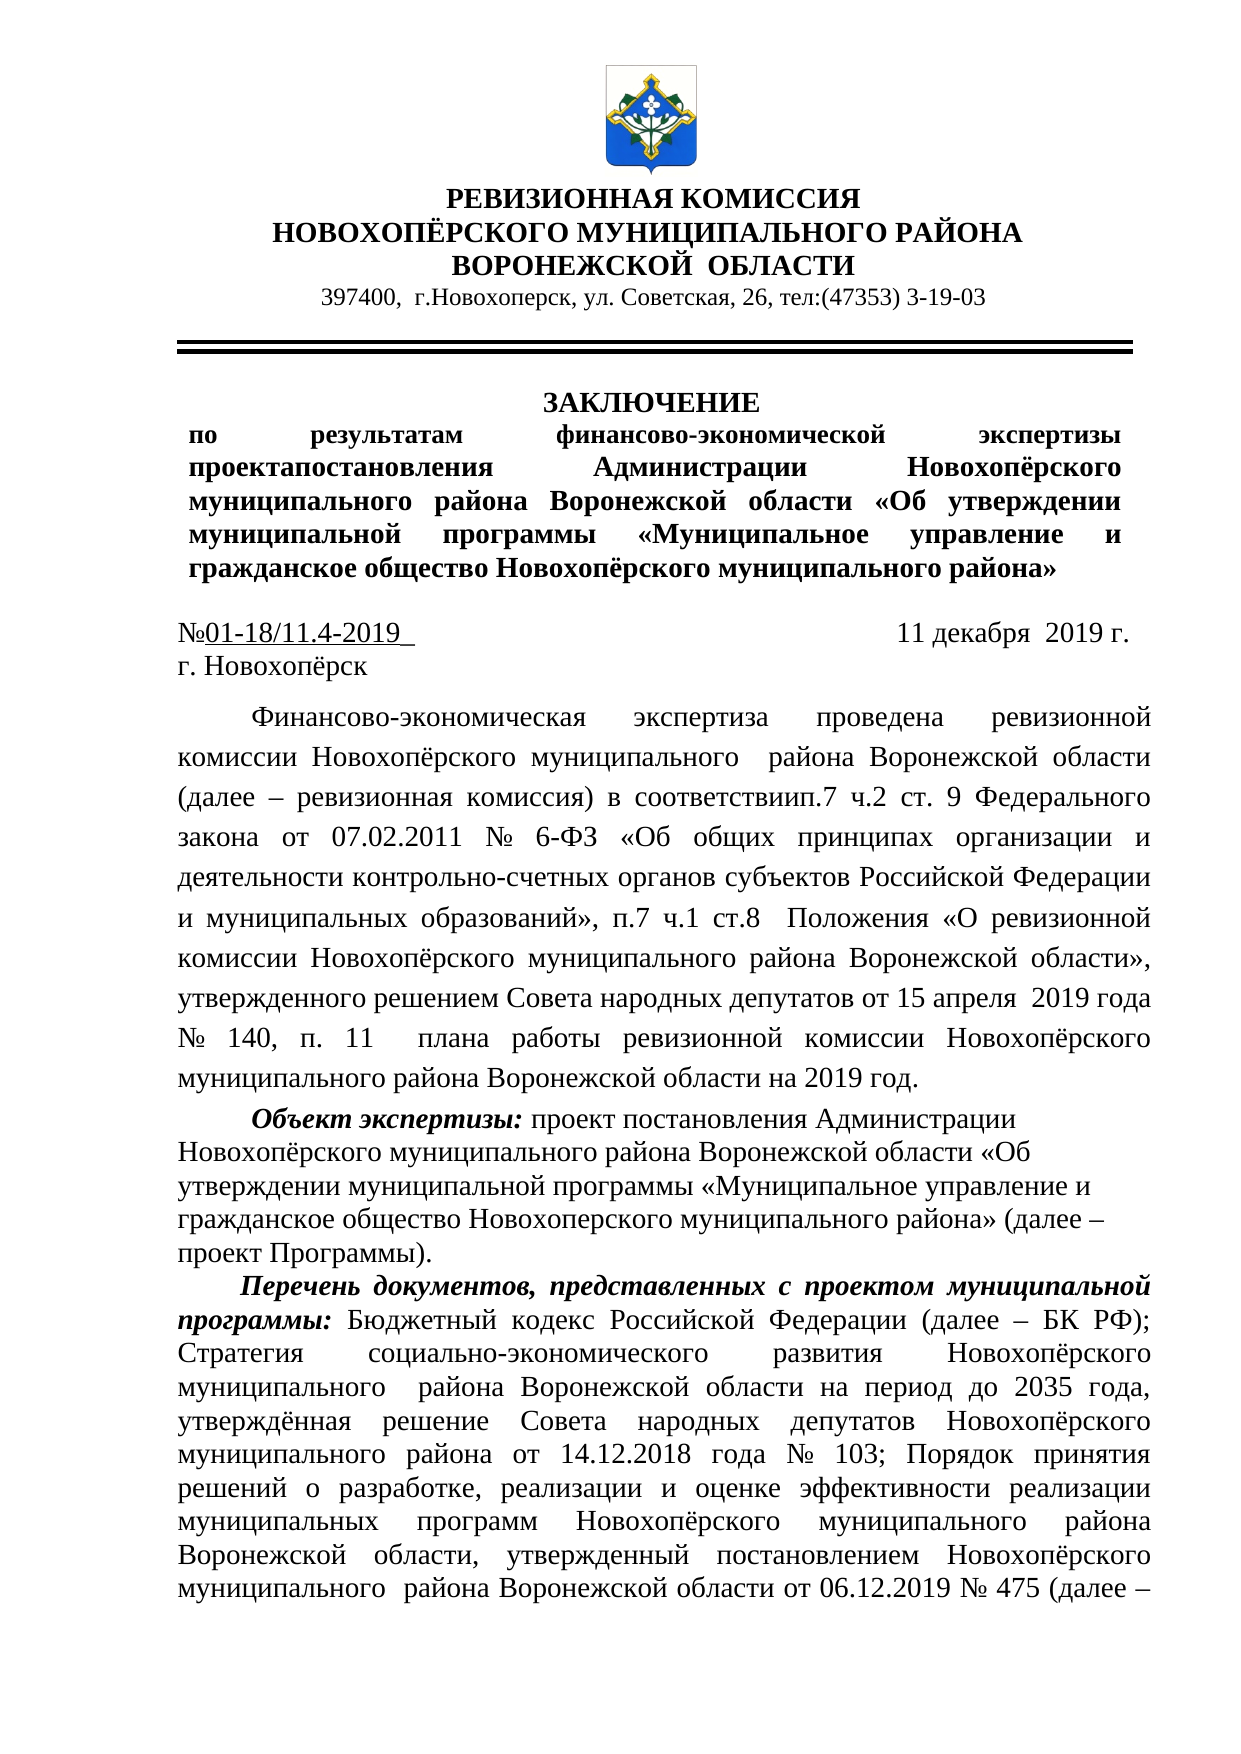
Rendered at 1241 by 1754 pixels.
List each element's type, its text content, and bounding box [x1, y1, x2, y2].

text Объект экспертизы: проект постановления Администрации Новохопёрского муниципального района Воронежской области «Об утверждении муниципальной программы «Муниципальное управление и гражданское общество Новохоперского муниципального района» (далее – проект Программы). [177, 1101, 1152, 1268]
table_cell ЗАКЛЮЧЕНИЕ по результатам финансово-экономической экспертизы проектапостановления Администрации Новохопёрского муниципального района Воронежской области «Об утверждении муниципальной программы «Муниципальное управление и гражданское общество Новохопёрского муниципального района» [177, 354, 1133, 615]
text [177, 1268, 1152, 1604]
table_header РЕВИЗИОННАЯ КОМИССИЯ НОВОХОПЁРСКОГО МУНИЦИПАЛЬНОГО РАЙОНА ВОРОНЕЖСКОЙ ОБЛАСТИ 397400, г.Новохоперск, ул. Советская, 26, тел:(47353) 3-19-03 [167, 148, 1140, 339]
text Финансово-экономическая экспертиза проведена ревизионной комиссии Новохопёрского муниципального района Воронежской области (далее – ревизионная комиссия) в соответствиип.7 ч.2 ст. 9 Федерального закона от 07.02.2011 № 6-ФЗ «Об общих принципах организации и деятельности контрольно-счетных органов субъектов Российской Федерации и муниципальных образований», п.7 ч.1 ст.8 Положения «О ревизионной комиссии Новохопёрского муниципального района Воронежской области», утвержденного решением Совета народных депутатов от 15 апреля 2019 года № 140, п. 11 плана работы ревизионной комиссии Новохопёрского муниципального района Воронежской области на 2019 год. [177, 699, 1152, 1094]
text №01-18/11.4-2019_ 11 декабря 2019 г. [177, 615, 1152, 648]
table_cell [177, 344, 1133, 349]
text г. Новохопёрск [177, 648, 1152, 682]
picture [604, 63, 699, 177]
